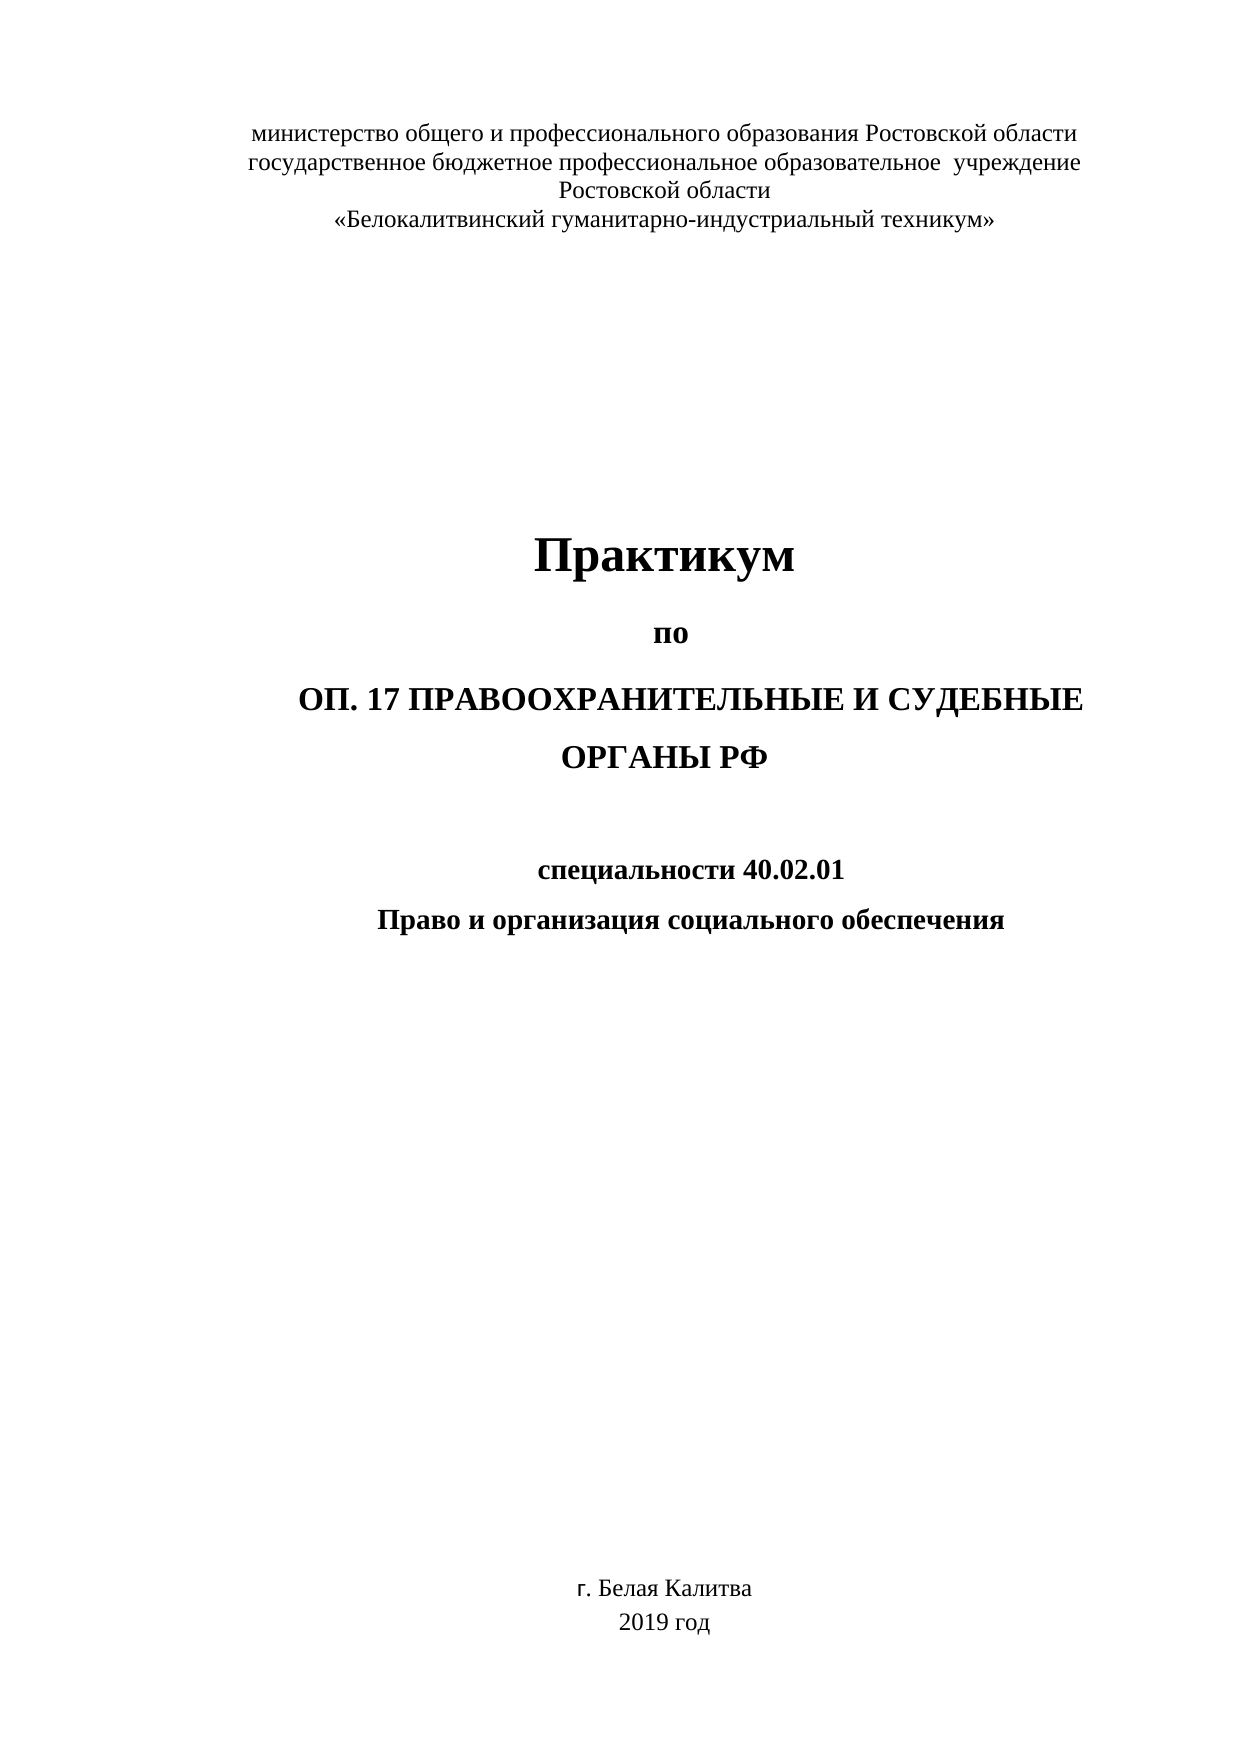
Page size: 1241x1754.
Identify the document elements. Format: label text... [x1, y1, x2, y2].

text специальности 40.02.01 [177, 852, 1152, 886]
text Ростовской области [177, 176, 1152, 204]
text «Белокалитвинский гуманитарно-индустриальный техникум» [177, 204, 1152, 233]
text министерство общего и профессионального образования Ростовской области [177, 118, 1152, 147]
text Право и организация социального обеспечения [177, 902, 1152, 936]
text г. Белая Калитва [177, 1572, 1152, 1602]
text Практикум [177, 525, 1152, 582]
text государственное бюджетное профессиональное образовательное учреждение [177, 147, 1152, 176]
text 2019 год [177, 1607, 1152, 1636]
text ОП. 17 ПРАВООХРАНИТЕЛЬНЫЕ И СУДЕБНЫЕ ОРГАНЫ РФ [177, 679, 1152, 775]
text по [177, 612, 1152, 650]
